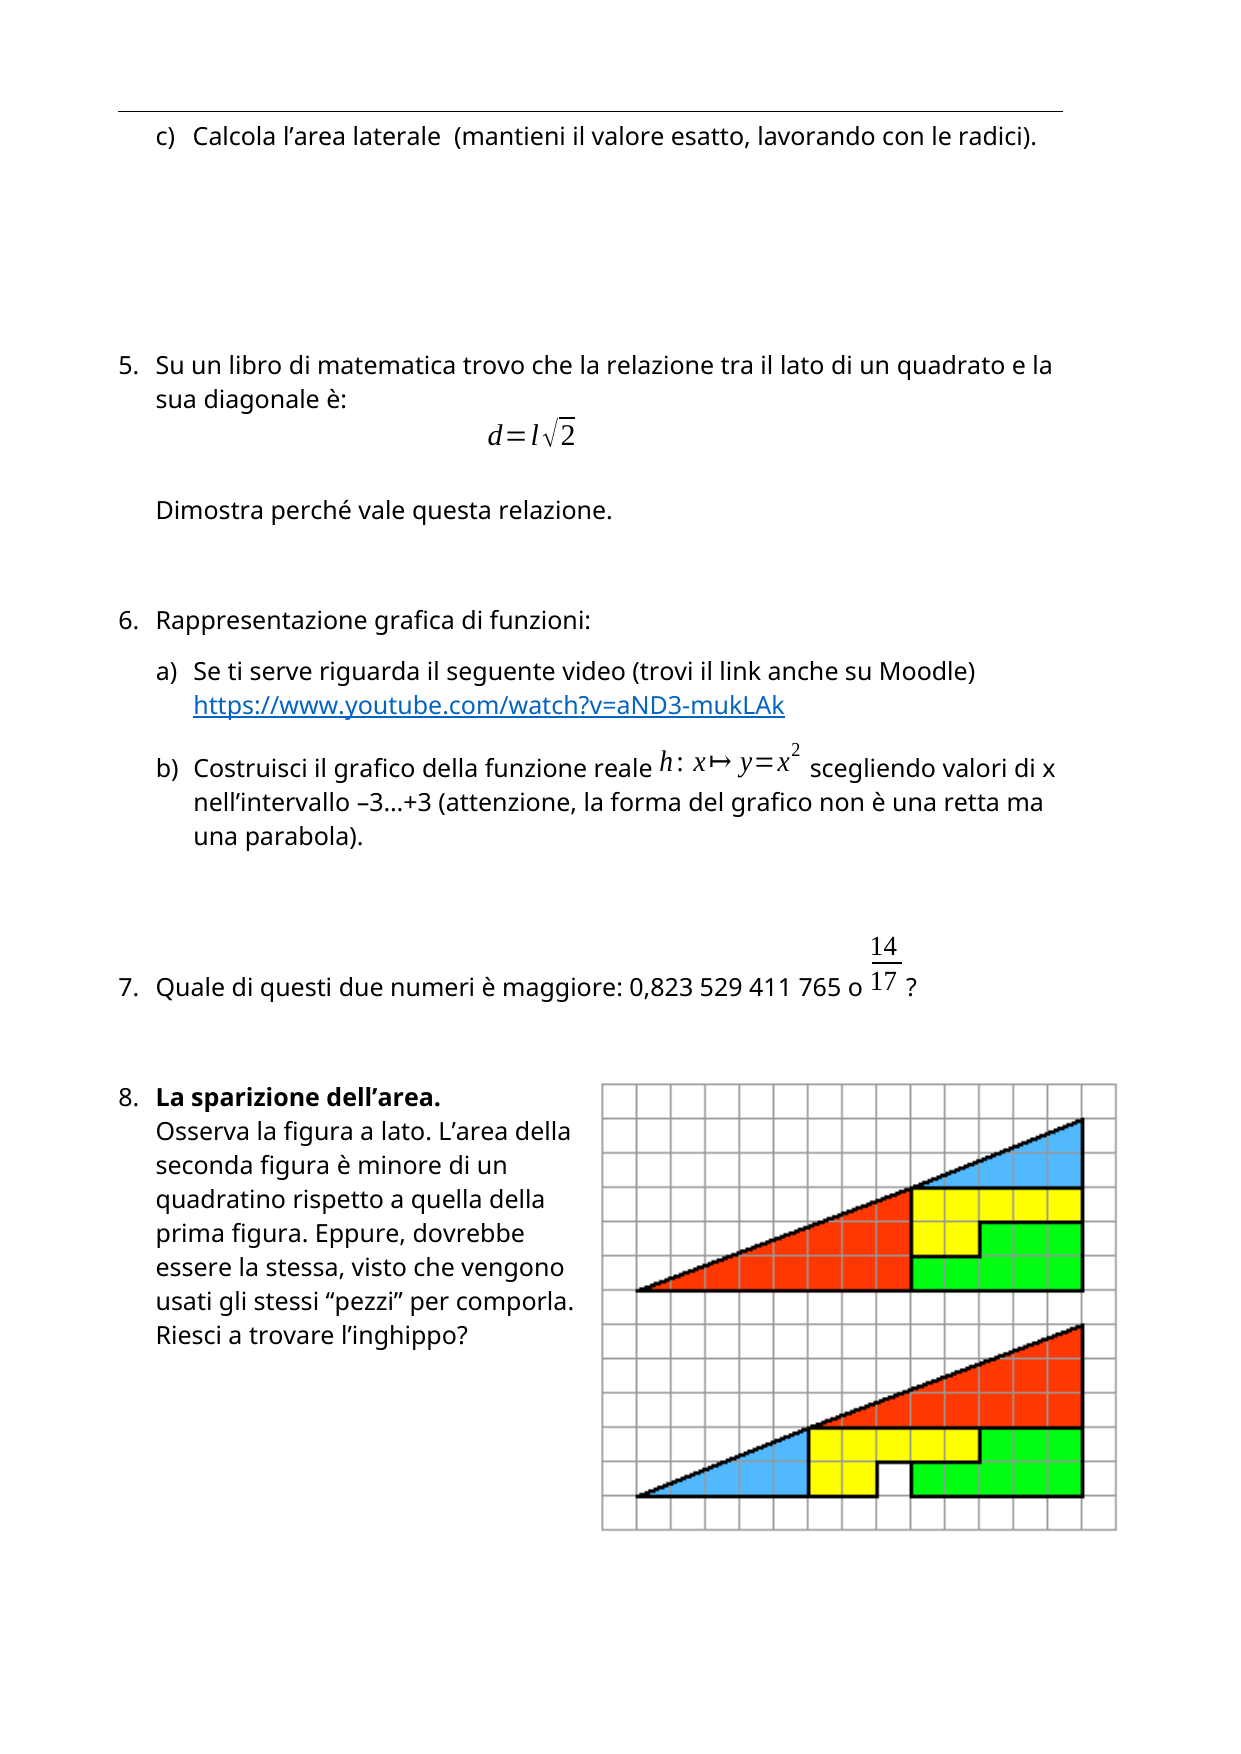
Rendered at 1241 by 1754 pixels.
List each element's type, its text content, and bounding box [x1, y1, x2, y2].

picture [601, 1082, 1119, 1533]
list Su un libro di matematica trovo che la relazione tra il lato di un quadrato e la sua diagonale è: Dimostra perché vale questa relazione. [118, 347, 1063, 561]
list La sparizione dell’area. Osserva la figura a lato. L’area della seconda figura è minore di un quadratino rispetto a quella della prima figura. Eppure, dovrebbe essere la stessa, visto che vengono usati gli stessi “pezzi” per comporla. Riesci a trovare l’inghippo? [118, 1079, 1063, 1352]
text Se ti serve riguarda il seguente video (trovi il link anche su Moodle) https://www.youtube.com/watch?v=aND3-mukLAk [156, 653, 1063, 721]
text Costruisci il grafico della funzione reale scegliendo valori di x nell’intervallo –3…+3 (attenzione, la forma del grafico non è una retta ma una parabola). [156, 740, 1063, 887]
list Calcola l’area laterale (mantieni il valore esatto, lavorando con le radici). [155, 118, 1063, 152]
list Quale di questi due numeri è maggiore: 0,823 529 411 765 o ? [118, 931, 1063, 1038]
list Rappresentazione grafica di funzioni: [118, 603, 1063, 637]
